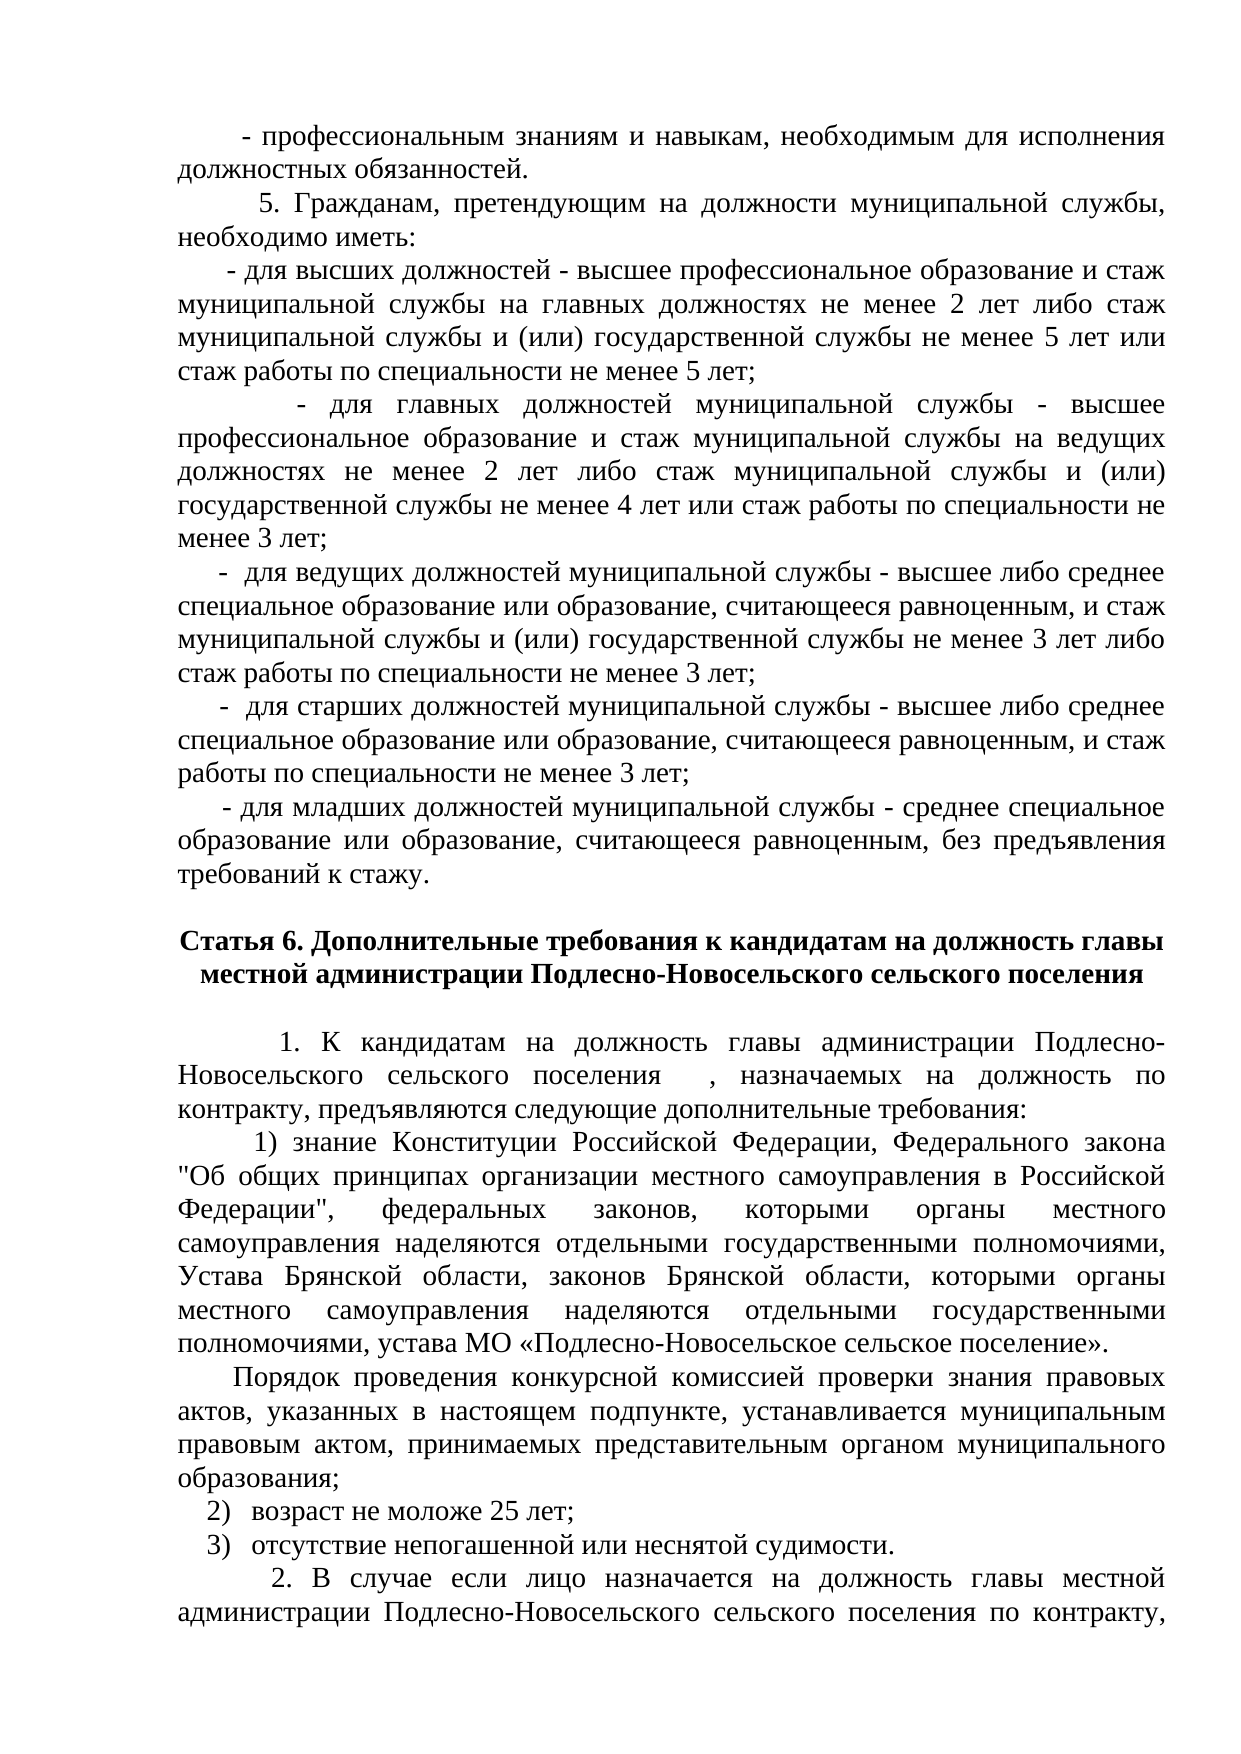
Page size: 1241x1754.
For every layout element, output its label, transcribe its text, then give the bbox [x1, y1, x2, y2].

text Порядок проведения конкурсной комиссией проверки знания правовых актов, указанных в настоящем подпункте, устанавливается муниципальным правовым актом, принимаемых представительным органом муниципального образования; [177, 1359, 1167, 1493]
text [177, 1560, 1167, 1627]
text 1) знание Конституции Российской Федерации, Федерального закона "Об общих принципах организации местного самоуправления в Российской Федерации", федеральных законов, которыми органы местного самоуправления наделяются отдельными государственными полномочиями, Устава Брянской области, законов Брянской области, которыми органы местного самоуправления наделяются отдельными государственными полномочиями, устава МО «Подлесно-Новосельское сельское поселение». [177, 1124, 1167, 1359]
text 1. К кандидатам на должность главы администрации Подлесно-Новосельского сельского поселения , назначаемых на должность по контракту, предъявляются следующие дополнительные требования: [177, 1024, 1167, 1124]
text 5. Гражданам, претендующим на должности муниципальной службы, необходимо иметь: [177, 185, 1167, 252]
text Статья 6. Дополнительные требования к кандидатам на должность главы местной администрации Подлесно-Новосельского сельского поселения [177, 923, 1167, 990]
text 3) отсутствие непогашенной или неснятой судимости. [177, 1527, 1167, 1560]
text - для старших должностей муниципальной службы - высшее либо среднее специальное образование или образование, считающееся равноценным, и стаж работы по специальности не менее 3 лет; [177, 688, 1167, 789]
text - для главных должностей муниципальной службы - высшее профессиональное образование и стаж муниципальной службы на ведущих должностях не менее 2 лет либо стаж муниципальной службы и (или) государственной службы не менее 4 лет или стаж работы по специальности не менее 3 лет; [177, 386, 1167, 554]
text - для ведущих должностей муниципальной службы - высшее либо среднее специальное образование или образование, считающееся равноценным, и стаж муниципальной службы и (или) государственной службы не менее 3 лет либо стаж работы по специальности не менее 3 лет; [177, 554, 1167, 688]
text - для младших должностей муниципальной службы - среднее специальное образование или образование, считающееся равноценным, без предъявления требований к стажу. [177, 789, 1167, 889]
text 2) возраст не моложе 25 лет; [177, 1493, 1167, 1527]
text - профессиональным знаниям и навыкам, необходимым для исполнения должностных обязанностей. [177, 118, 1167, 185]
text - для высших должностей - высшее профессиональное образование и стаж муниципальной службы на главных должностях не менее 2 лет либо стаж муниципальной службы и (или) государственной службы не менее 5 лет или стаж работы по специальности не менее 5 лет; [177, 252, 1167, 386]
